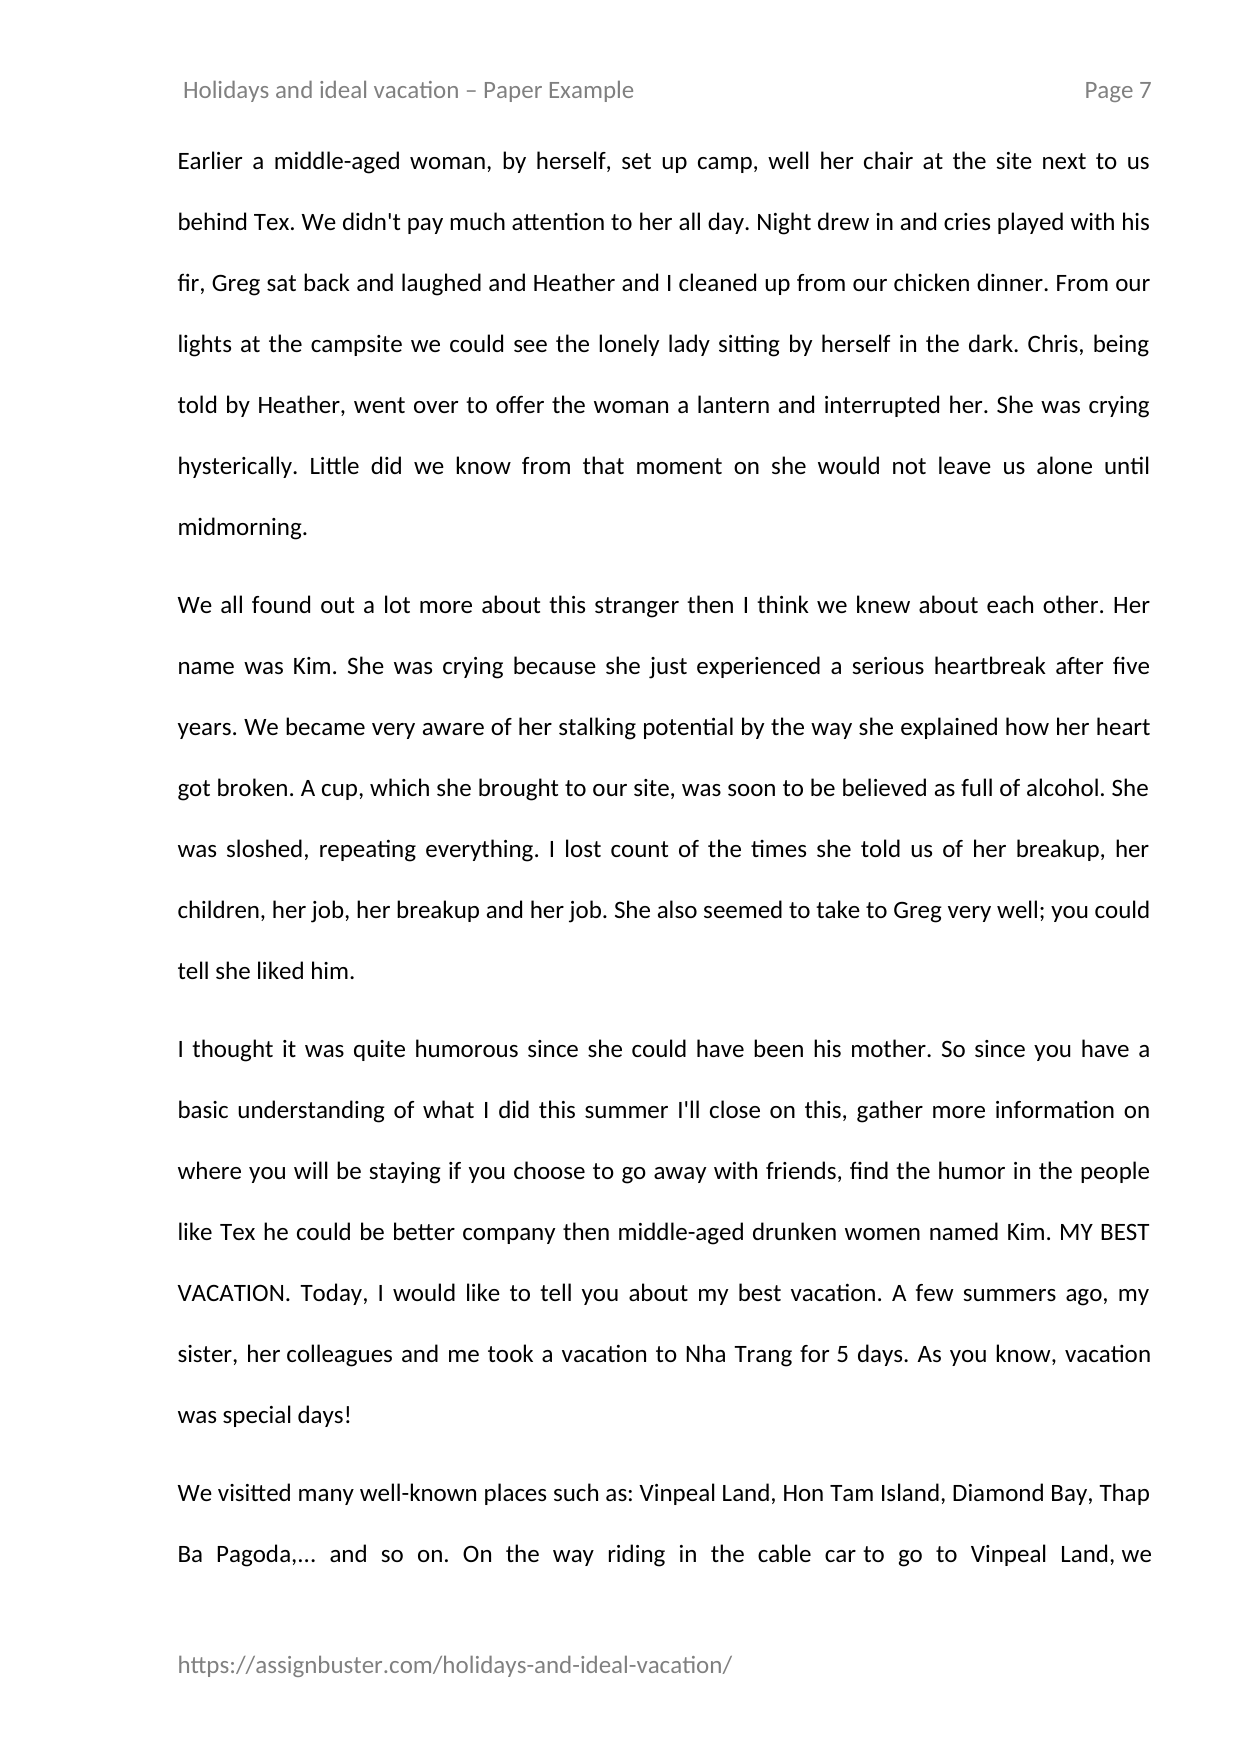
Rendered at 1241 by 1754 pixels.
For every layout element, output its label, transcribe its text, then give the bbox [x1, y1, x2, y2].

text I thought it was quite humorous since she could have been his mother. So since you have a basic understanding of what I did this summer I'll close on this, gather more information on where you will be staying if you choose to go away with friends, find the humor in the people like Tex he could be better company then middle-aged drunken women named Kim. MY BEST VACATION. Today, I would like to tell you about my best vacation. A few summers ago, my sister, her colleagues and me took a vacation to Nha Trang for 5 days. As you know, vacation was special days! [177, 1033, 1152, 1430]
text We all found out a lot more about this stranger then I think we knew about each other. Her name was Kim. She was crying because she just experienced a serious heartbreak after five years. We became very aware of her stalking potential by the way she explained how her heart got broken. A cup, which she brought to our site, was soon to be believed as full of alcohol. She was sloshed, repeating everything. I lost count of the times she told us of her breakup, her children, her job, her breakup and her job. She also seemed to take to Greg very well; you could tell she liked him. [177, 589, 1152, 986]
text Earlier a middle-aged woman, by herself, set up camp, well her chair at the site next to us behind Tex. We didn't pay much attention to her all day. Night drew in and cries played with his fir, Greg sat back and laughed and Heather and I cleaned up from our chicken dinner. From our lights at the campsite we could see the lonely lady sitting by herself in the dark. Chris, being told by Heather, went over to offer the woman a lantern and interrupted her. She was crying hysterically. Little did we know from that moment on she would not leave us alone until midmorning. [177, 145, 1152, 542]
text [177, 1477, 1152, 1568]
